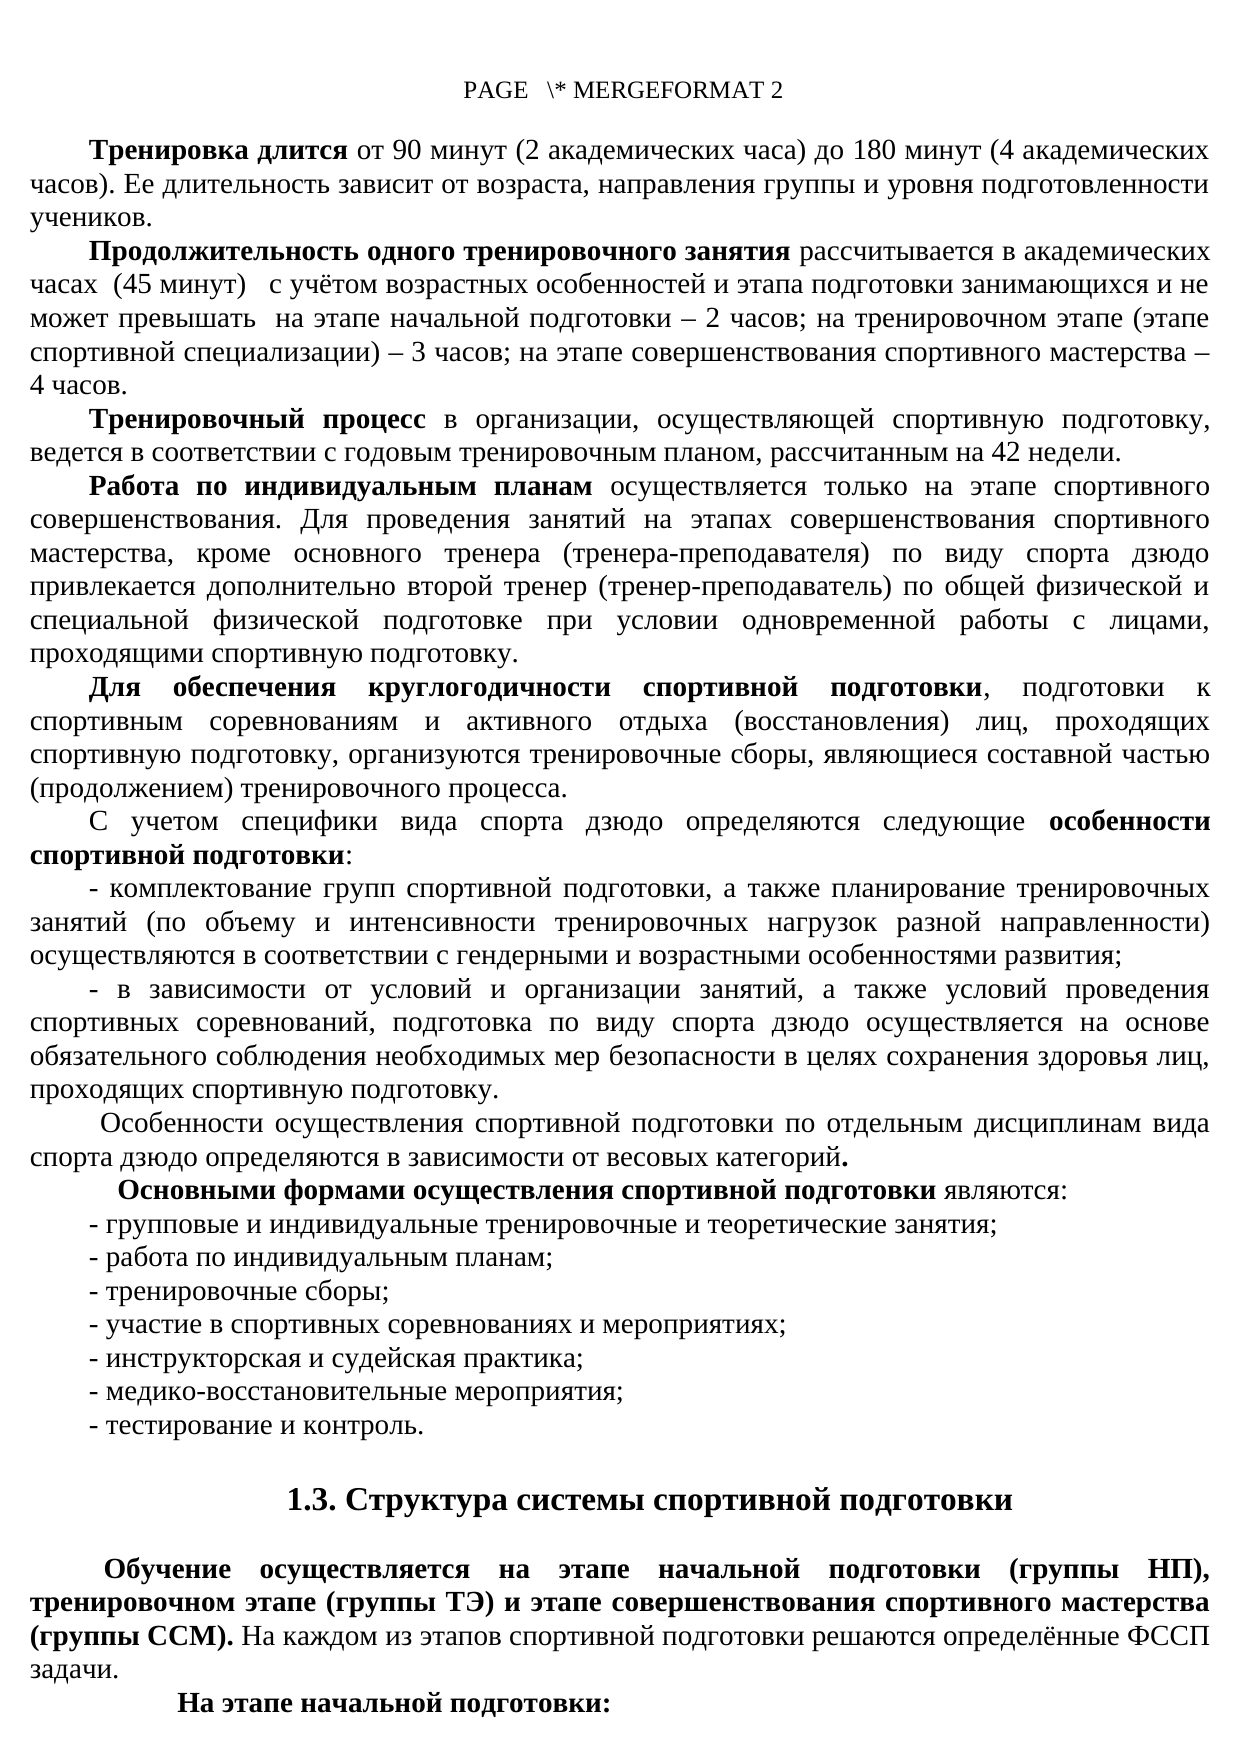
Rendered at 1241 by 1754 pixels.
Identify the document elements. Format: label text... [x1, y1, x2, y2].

text - тестирование и контроль. [29, 1407, 1211, 1441]
text - инструкторская и судейская практика; [29, 1340, 1211, 1373]
text Тренировочный процесс в организации, осуществляющей спортивную подготовку, ведется в соответствии с годовым тренировочным планом, рассчитанным на 42 недели. [29, 401, 1211, 468]
text - участие в спортивных соревнованиях и мероприятиях; [29, 1306, 1211, 1340]
text - групповые и индивидуальные тренировочные и теоретические занятия; [29, 1206, 1211, 1239]
text С учетом специфики вида спорта дзюдо определяются следующие особенности спортивной подготовки: [29, 803, 1211, 870]
text - медико-восстановительные мероприятия; [29, 1373, 1211, 1407]
text Обучение осуществляется на этапе начальной подготовки (группы НП), тренировочном этапе (группы ТЭ) и этапе совершенствования спортивного мастерства (группы ССМ). На каждом из этапов спортивной подготовки решаются определённые ФССП задачи. [29, 1551, 1211, 1685]
text Особенности осуществления спортивной подготовки по отдельным дисциплинам вида спорта дзюдо определяются в зависимости от весовых категорий. [29, 1105, 1211, 1172]
list 1.3. Структура системы спортивной подготовки [29, 1479, 1211, 1517]
text - работа по индивидуальным планам; [29, 1239, 1211, 1273]
text - в зависимости от условий и организации занятий, а также условий проведения спортивных соревнований, подготовка по виду спорта дзюдо осуществляется на основе обязательного соблюдения необходимых мер безопасности в целях сохранения здоровья лиц, проходящих спортивную подготовку. [29, 971, 1211, 1105]
text На этапе начальной подготовки: [29, 1685, 1211, 1718]
text - тренировочные сборы; [29, 1273, 1211, 1306]
text Основными формами осуществления спортивной подготовки являются: [29, 1172, 1211, 1206]
text - комплектование групп спортивной подготовки, а также планирование тренировочных занятий (по объему и интенсивности тренировочных нагрузок разной направленности) осуществляются в соответствии с гендерными и возрастными особенностями развития; [29, 870, 1211, 971]
text Работа по индивидуальным планам осуществляется только на этапе спортивного совершенствования. Для проведения занятий на этапах совершенствования спортивного мастерства, кроме основного тренера (тренера-преподавателя) по виду спорта дзюдо привлекается дополнительно второй тренер (тренер-преподаватель) по общей физической и специальной физической подготовке при условии одновременной работы с лицами, проходящими спортивную подготовку. [29, 468, 1211, 669]
text Продолжительность одного тренировочного занятия рассчитывается в академических часах (45 минут) с учётом возрастных особенностей и этапа подготовки занимающихся и не может превышать на этапе начальной подготовки – 2 часов; на тренировочном этапе (этапе спортивной специализации) – 3 часов; на этапе совершенствования спортивного мастерства – 4 часов. [29, 233, 1211, 401]
text Тренировка длится от 90 минут (2 академических часа) до 180 минут (4 академических часов). Ее длительность зависит от возраста, направления группы и уровня подготовленности учеников. [29, 132, 1211, 233]
text Для обеспечения круглогодичности спортивной подготовки, подготовки к спортивным соревнованиям и активного отдыха (восстановления) лиц, проходящих спортивную подготовку, организуются тренировочные сборы, являющиеся составной частью (продолжением) тренировочного процесса. [29, 669, 1211, 803]
